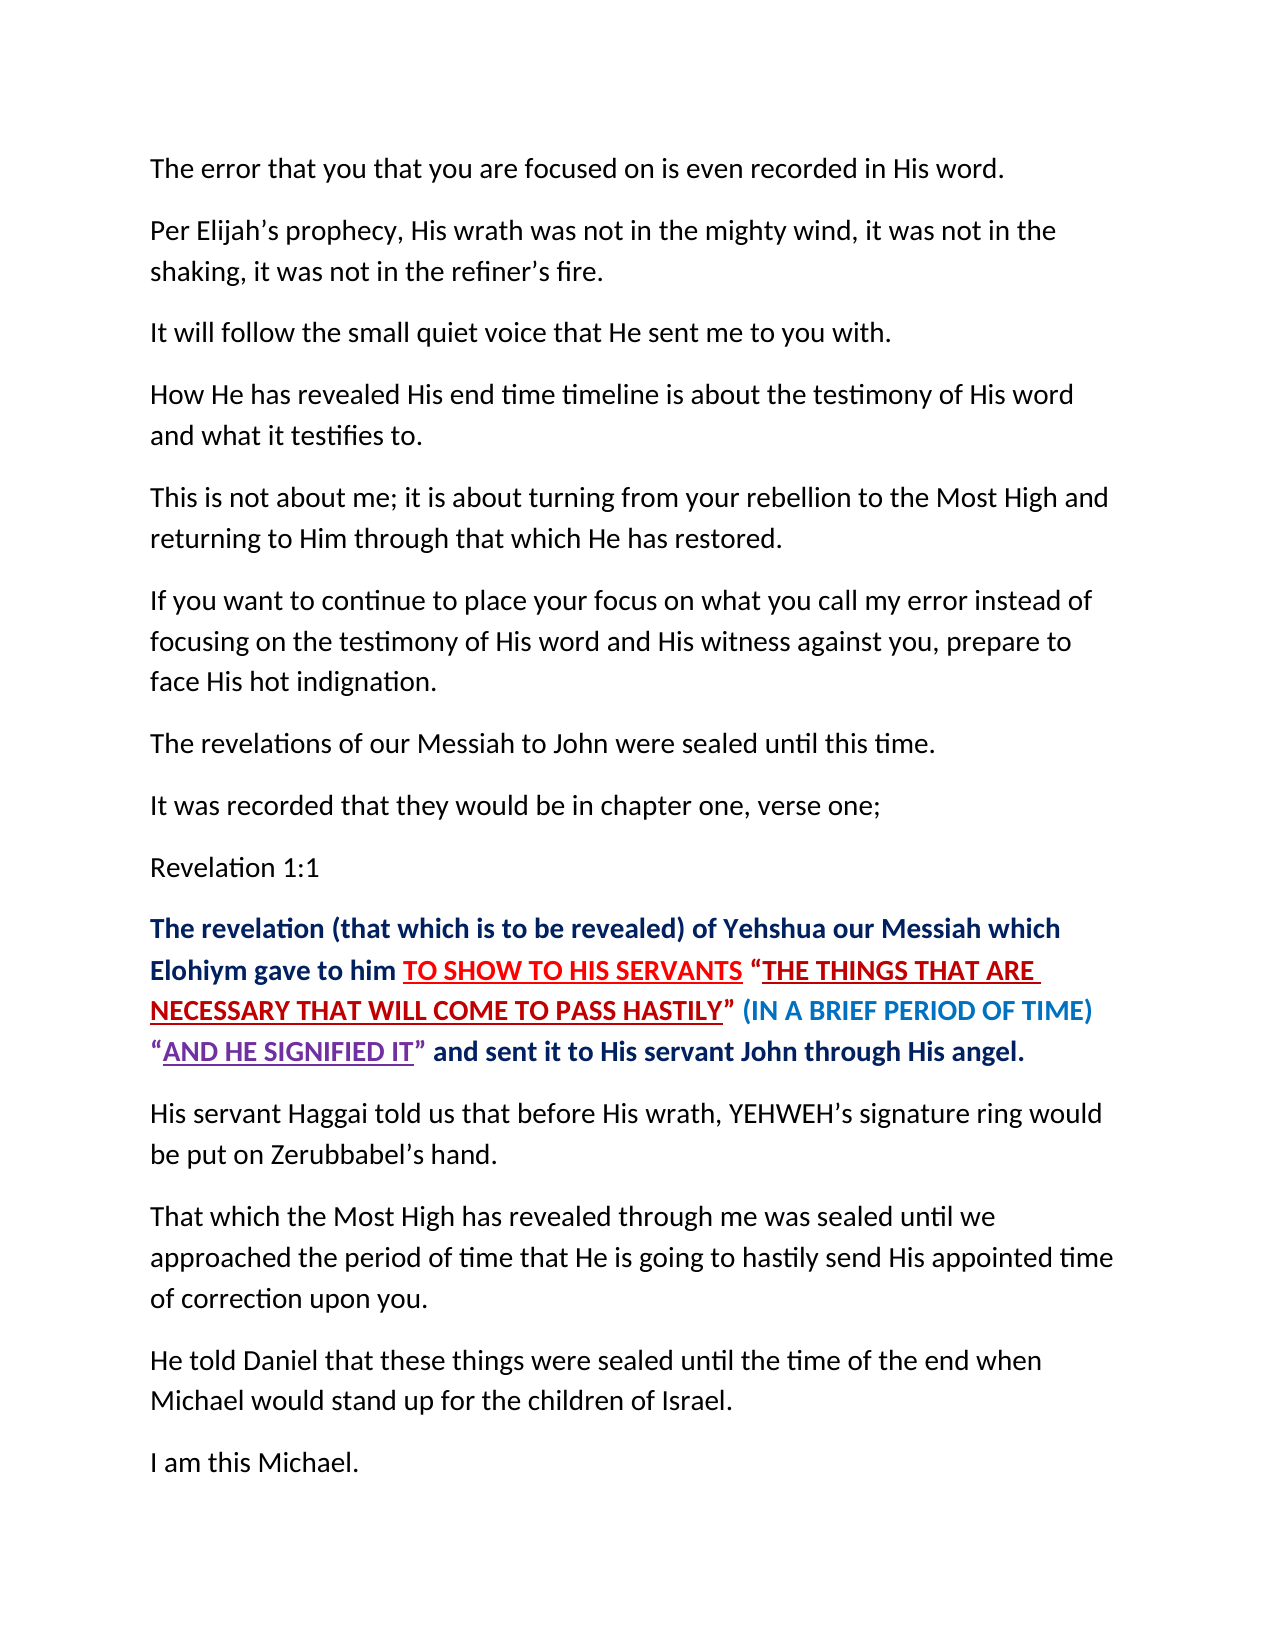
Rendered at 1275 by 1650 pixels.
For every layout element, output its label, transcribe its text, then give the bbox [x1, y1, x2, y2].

text I am this Michael. [150, 1444, 1125, 1480]
text It will follow the small quiet voice that He sent me to you with. [150, 314, 1125, 350]
text The revelations of our Messiah to John were sealed until this time. [150, 725, 1125, 761]
text This is not about me; it is about turning from your rebellion to the Most High and returning to Him through that which He has restored. [150, 479, 1125, 556]
text The revelation (that which is to be revealed) of Yehshua our Messiah which Elohiym gave to him TO SHOW TO HIS SERVANTS “THE THINGS THAT ARE NECESSARY THAT WILL COME TO PASS HASTILY” (IN A BRIEF PERIOD OF TIME) “AND HE SIGNIFIED IT” and sent it to His servant John through His angel. [150, 911, 1125, 1069]
text His servant Haggai told us that before His wrath, YEHWEH’s signature ring would be put on Zerubbabel’s hand. [150, 1095, 1125, 1172]
text That which the Most High has revealed through me was sealed until we approached the period of time that He is going to hastily send His appointed time of correction upon you. [150, 1198, 1125, 1315]
text If you want to continue to place your focus on what you call my error instead of focusing on the testimony of His word and His witness against you, prepare to face His hot indignation. [150, 582, 1125, 699]
text Per Elijah’s prophecy, His wrath was not in the mighty wind, it was not in the shaking, it was not in the refiner’s fire. [150, 212, 1125, 288]
text It was recorded that they would be in chapter one, verse one; [150, 787, 1125, 823]
text How He has revealed His end time timeline is about the testimony of His word and what it testifies to. [150, 376, 1125, 453]
text The error that you that you are focused on is even recorded in His word. [150, 150, 1125, 186]
text Revelation 1:1 [150, 849, 1125, 884]
text He told Daniel that these things were sealed until the time of the end when Michael would stand up for the children of Israel. [150, 1342, 1125, 1418]
